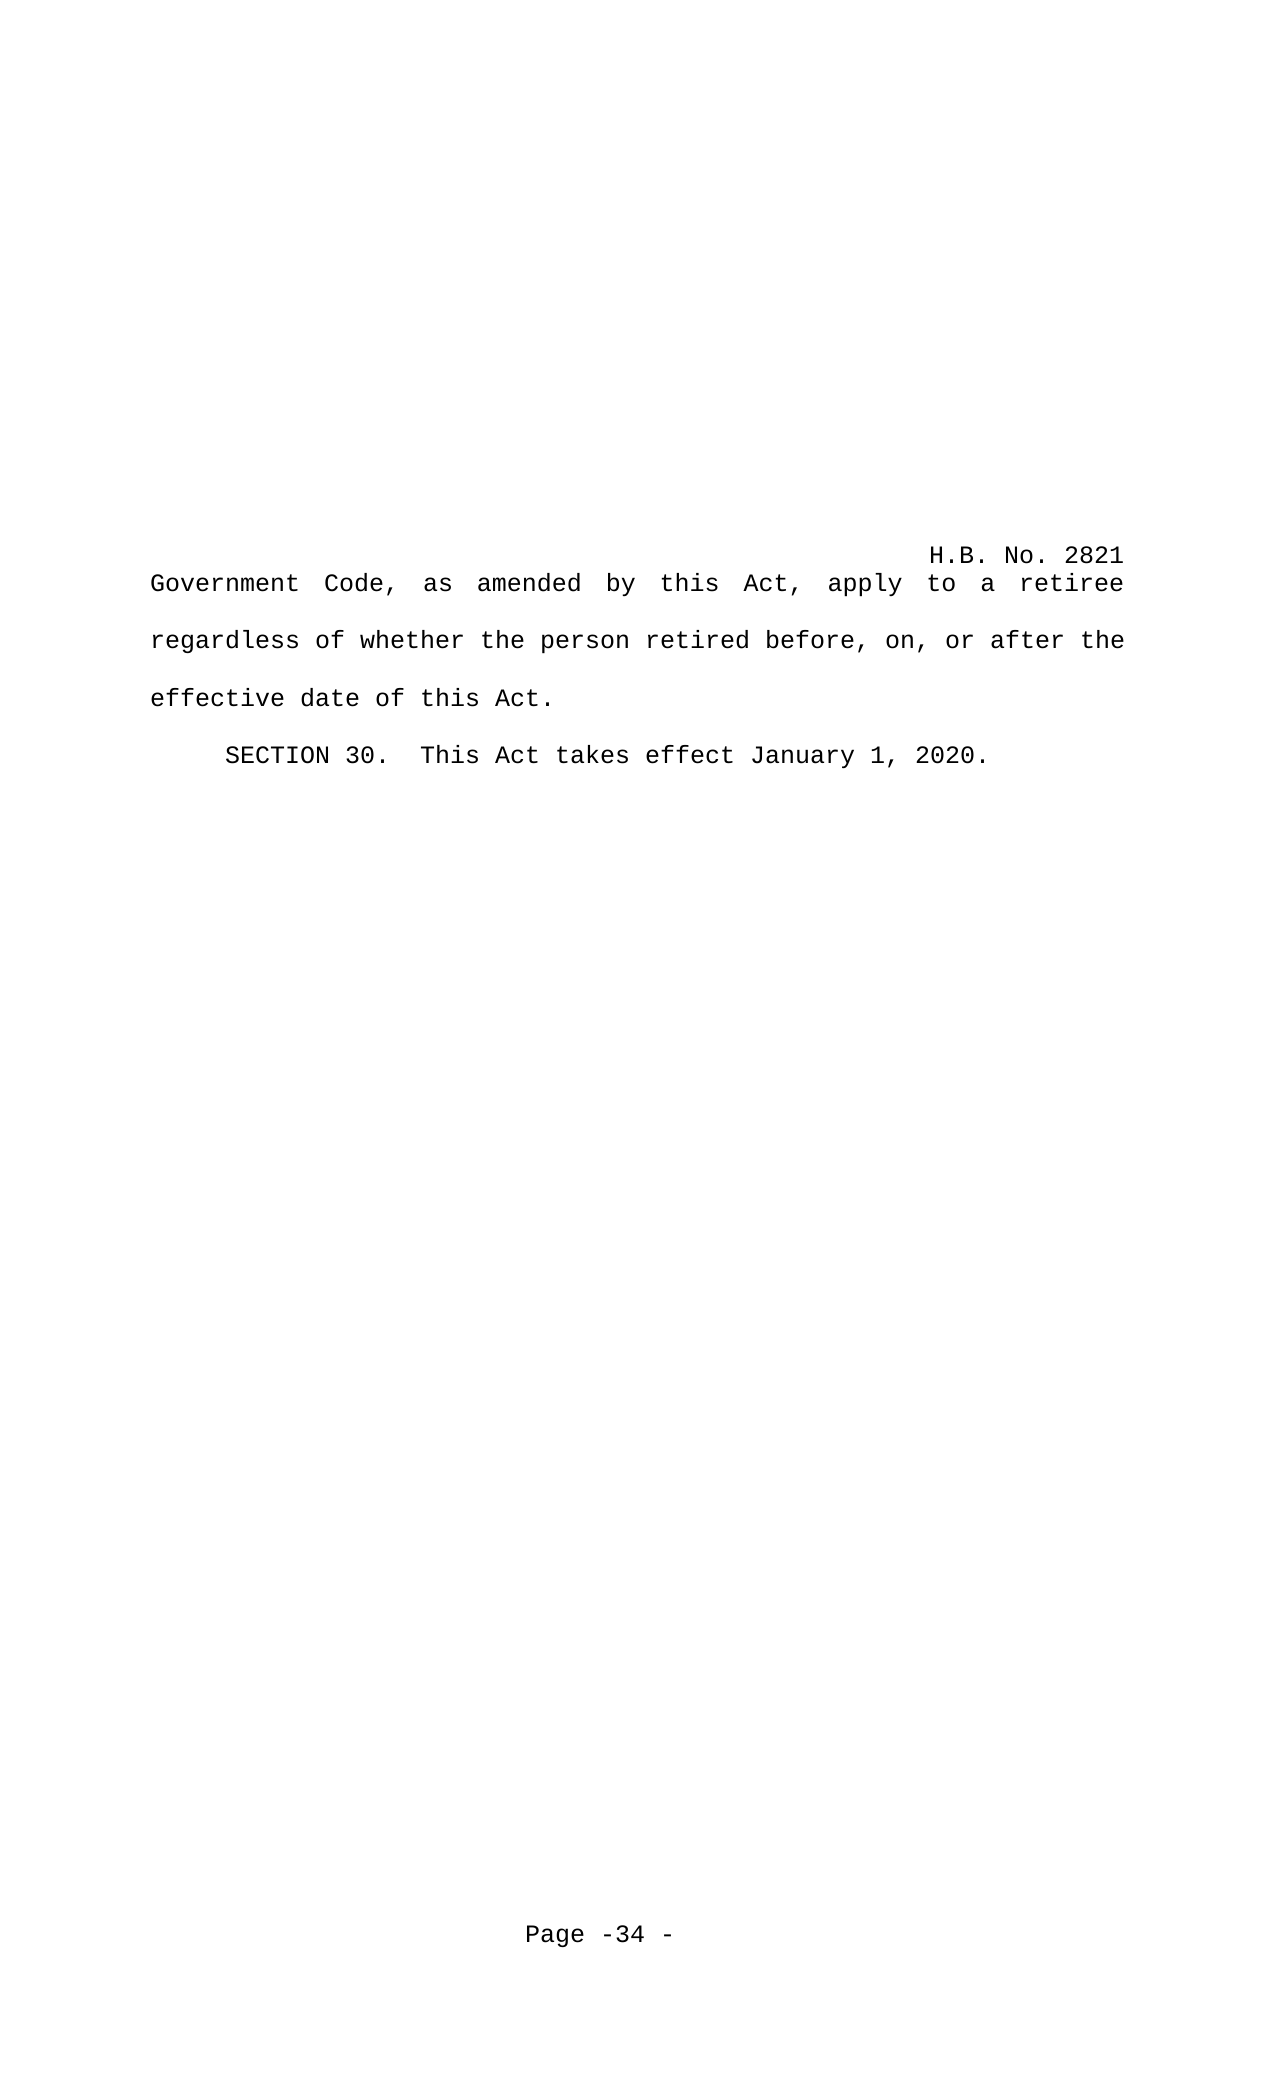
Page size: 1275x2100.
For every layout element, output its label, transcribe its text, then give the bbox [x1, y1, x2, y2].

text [150, 571, 1125, 713]
text SECTION 30. This Act takes effect January 1, 2020. [150, 742, 1125, 771]
